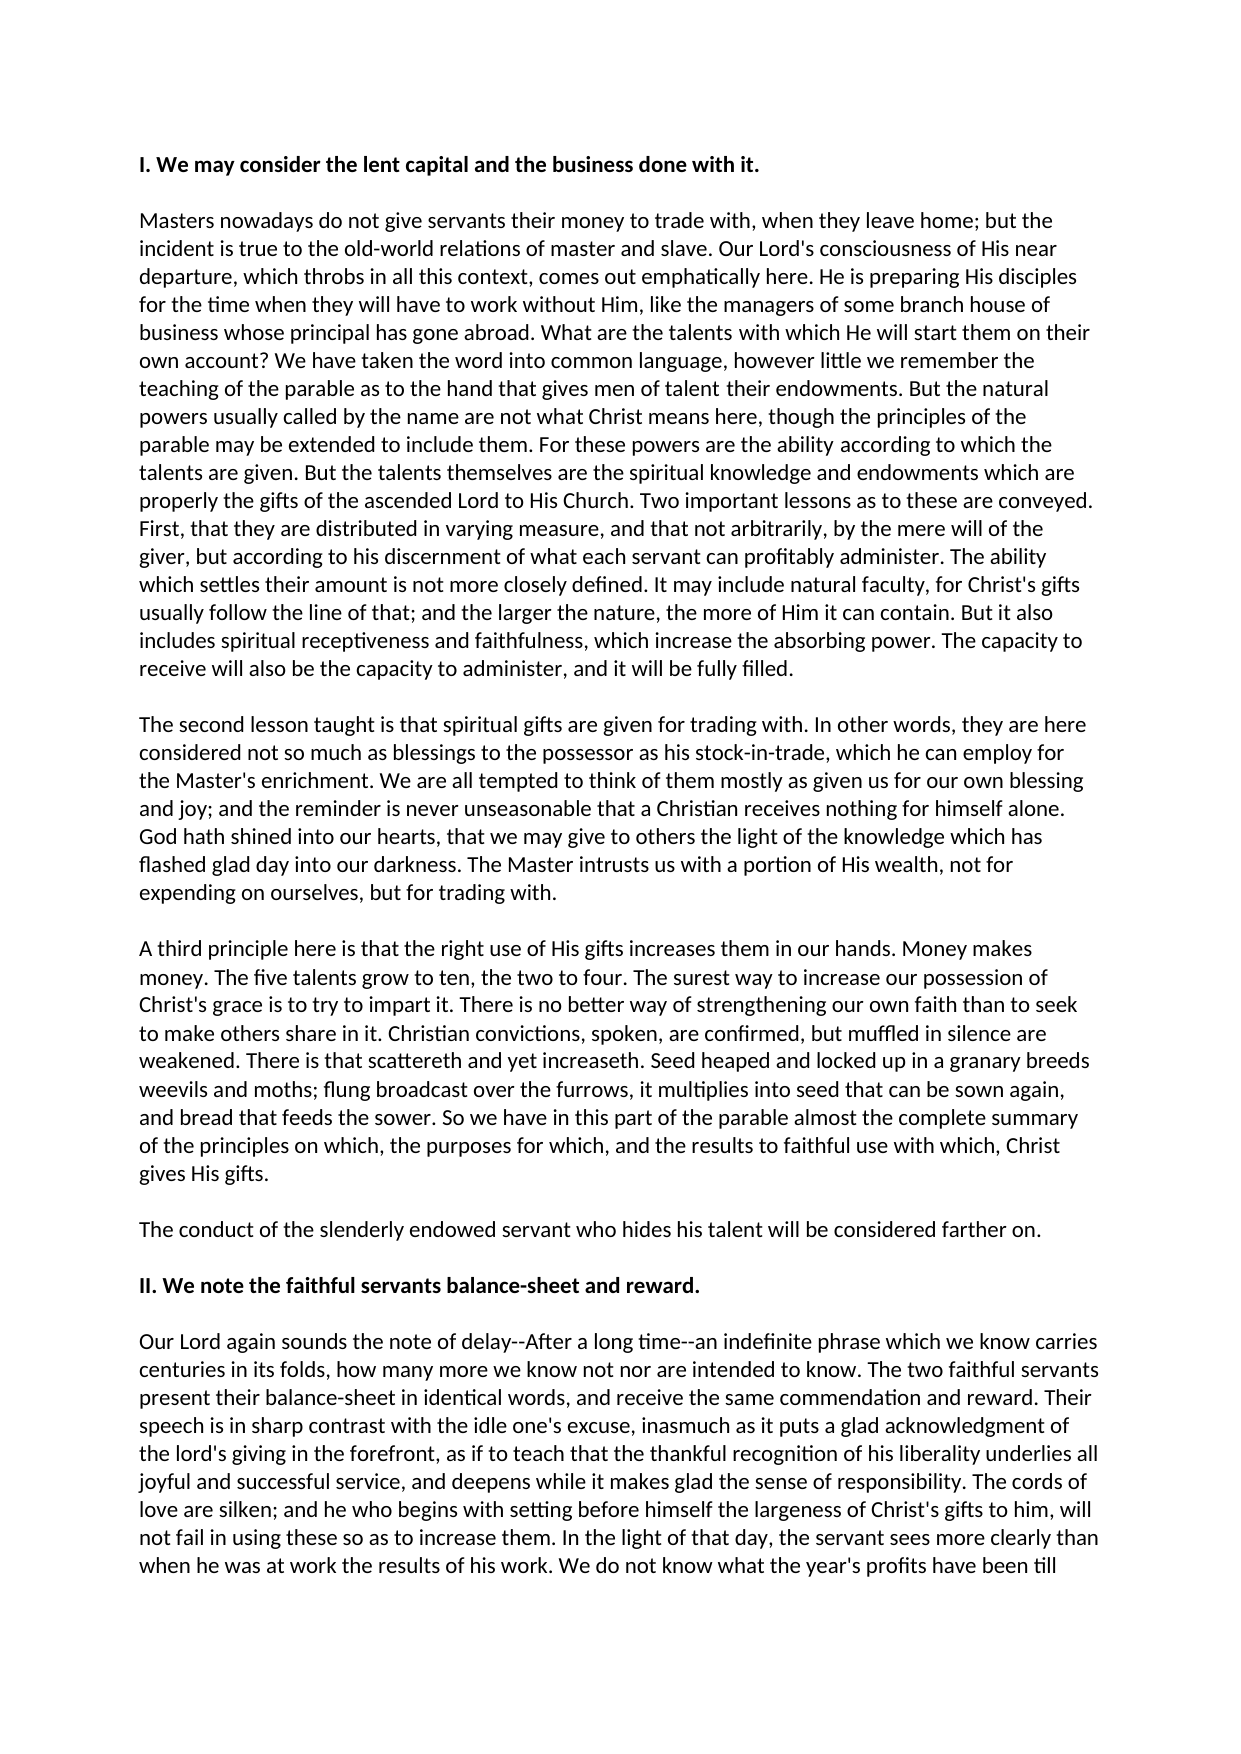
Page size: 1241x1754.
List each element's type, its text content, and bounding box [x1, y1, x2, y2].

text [139, 1327, 1101, 1579]
text The second lesson taught is that spiritual gifts are given for trading with. In other words, they are here considered not so much as blessings to the possessor as his stock-in-trade, which he can employ for the Master's enrichment. We are all tempted to think of them mostly as given us for our own blessing and joy; and the reminder is never unseasonable that a Christian receives nothing for himself alone. God hath shined into our hearts, that we may give to others the light of the knowledge which has flashed glad day into our darkness. The Master intrusts us with a portion of His wealth, not for expending on ourselves, but for trading with. [139, 710, 1101, 907]
text A third principle here is that the right use of His gifts increases them in our hands. Money makes money. The five talents grow to ten, the two to four. The surest way to increase our possession of Christ's grace is to try to impart it. There is no better way of strengthening our own faith than to seek to make others share in it. Christian convictions, spoken, are confirmed, but muffled in silence are weakened. There is that scattereth and yet increaseth. Seed heaped and locked up in a granary breeds weevils and moths; flung broadcast over the furrows, it multiplies into seed that can be sown again, and bread that feeds the sower. So we have in this part of the parable almost the complete summary of the principles on which, the purposes for which, and the results to faithful use with which, Christ gives His gifts. [139, 934, 1101, 1187]
text The conduct of the slenderly endowed servant who hides his talent will be considered farther on. [139, 1215, 1101, 1243]
text II. We note the faithful servants balance-sheet and reward. [139, 1271, 1101, 1299]
text I. We may consider the lent capital and the business done with it. [139, 150, 1101, 178]
text Masters nowadays do not give servants their money to trade with, when they leave home; but the incident is true to the old-world relations of master and slave. Our Lord's consciousness of His near departure, which throbs in all this context, comes out emphatically here. He is preparing His disciples for the time when they will have to work without Him, like the managers of some branch house of business whose principal has gone abroad. What are the talents with which He will start them on their own account? We have taken the word into common language, however little we remember the teaching of the parable as to the hand that gives men of talent their endowments. But the natural powers usually called by the name are not what Christ means here, though the principles of the parable may be extended to include them. For these powers are the ability according to which the talents are given. But the talents themselves are the spiritual knowledge and endowments which are properly the gifts of the ascended Lord to His Church. Two important lessons as to these are conveyed. First, that they are distributed in varying measure, and that not arbitrarily, by the mere will of the giver, but according to his discernment of what each servant can profitably administer. The ability which settles their amount is not more closely defined. It may include natural faculty, for Christ's gifts usually follow the line of that; and the larger the nature, the more of Him it can contain. But it also includes spiritual receptiveness and faithfulness, which increase the absorbing power. The capacity to receive will also be the capacity to administer, and it will be fully filled. [139, 206, 1101, 682]
